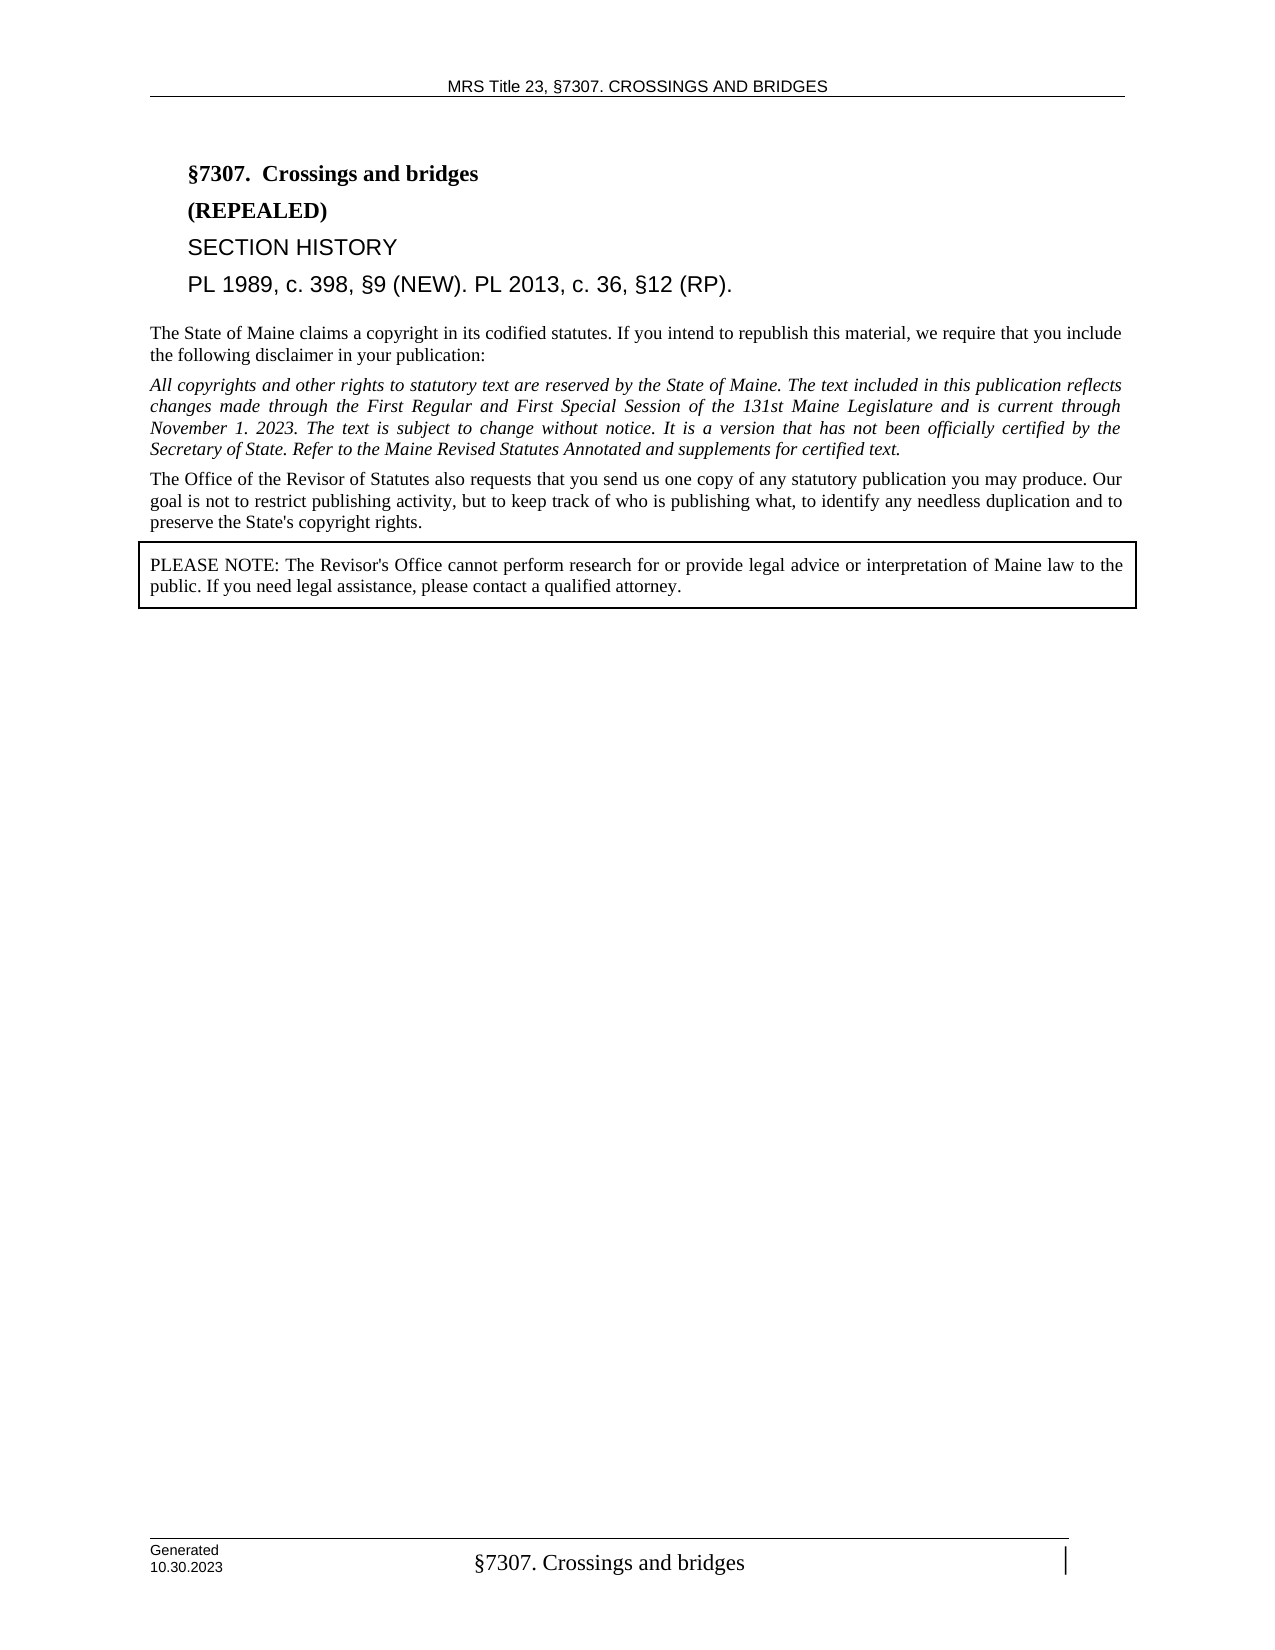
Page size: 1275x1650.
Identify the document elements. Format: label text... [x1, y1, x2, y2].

text §7307. Crossings and bridges [187, 160, 1125, 187]
text PL 1989, c. 398, §9 (NEW). PL 2013, c. 36, §12 (RP). [187, 271, 1125, 297]
text PLEASE NOTE: The Revisor's Office cannot perform research for or provide legal advice or interpretation of Maine law to the public. If you need legal assistance, please contact a qualified attorney. [140, 543, 1135, 607]
text The State of Maine claims a copyright in its codified statutes. If you intend to republish this material, we require that you include the following disclaimer in your publication: [150, 322, 1125, 365]
text All copyrights and other rights to statutory text are reserved by the State of Maine. The text included in this publication reflects changes made through the First Regular and First Special Session of the 131st Maine Legislature and is current through November 1. 2023 . The text is subject to change without notice. It is a version that has not been officially certified by the Secretary of State. Refer to the Maine Revised Statutes Annotated and supplements for certified text. [150, 373, 1125, 460]
text SECTION HISTORY [187, 234, 1125, 260]
text (REPEALED) [187, 197, 1125, 223]
text The Office of the Revisor of Statutes also requests that you send us one copy of any statutory publication you may produce. Our goal is not to restrict publishing activity, but to keep track of who is publishing what, to identify any needless duplication and to preserve the State's copyright rights. [150, 468, 1125, 533]
